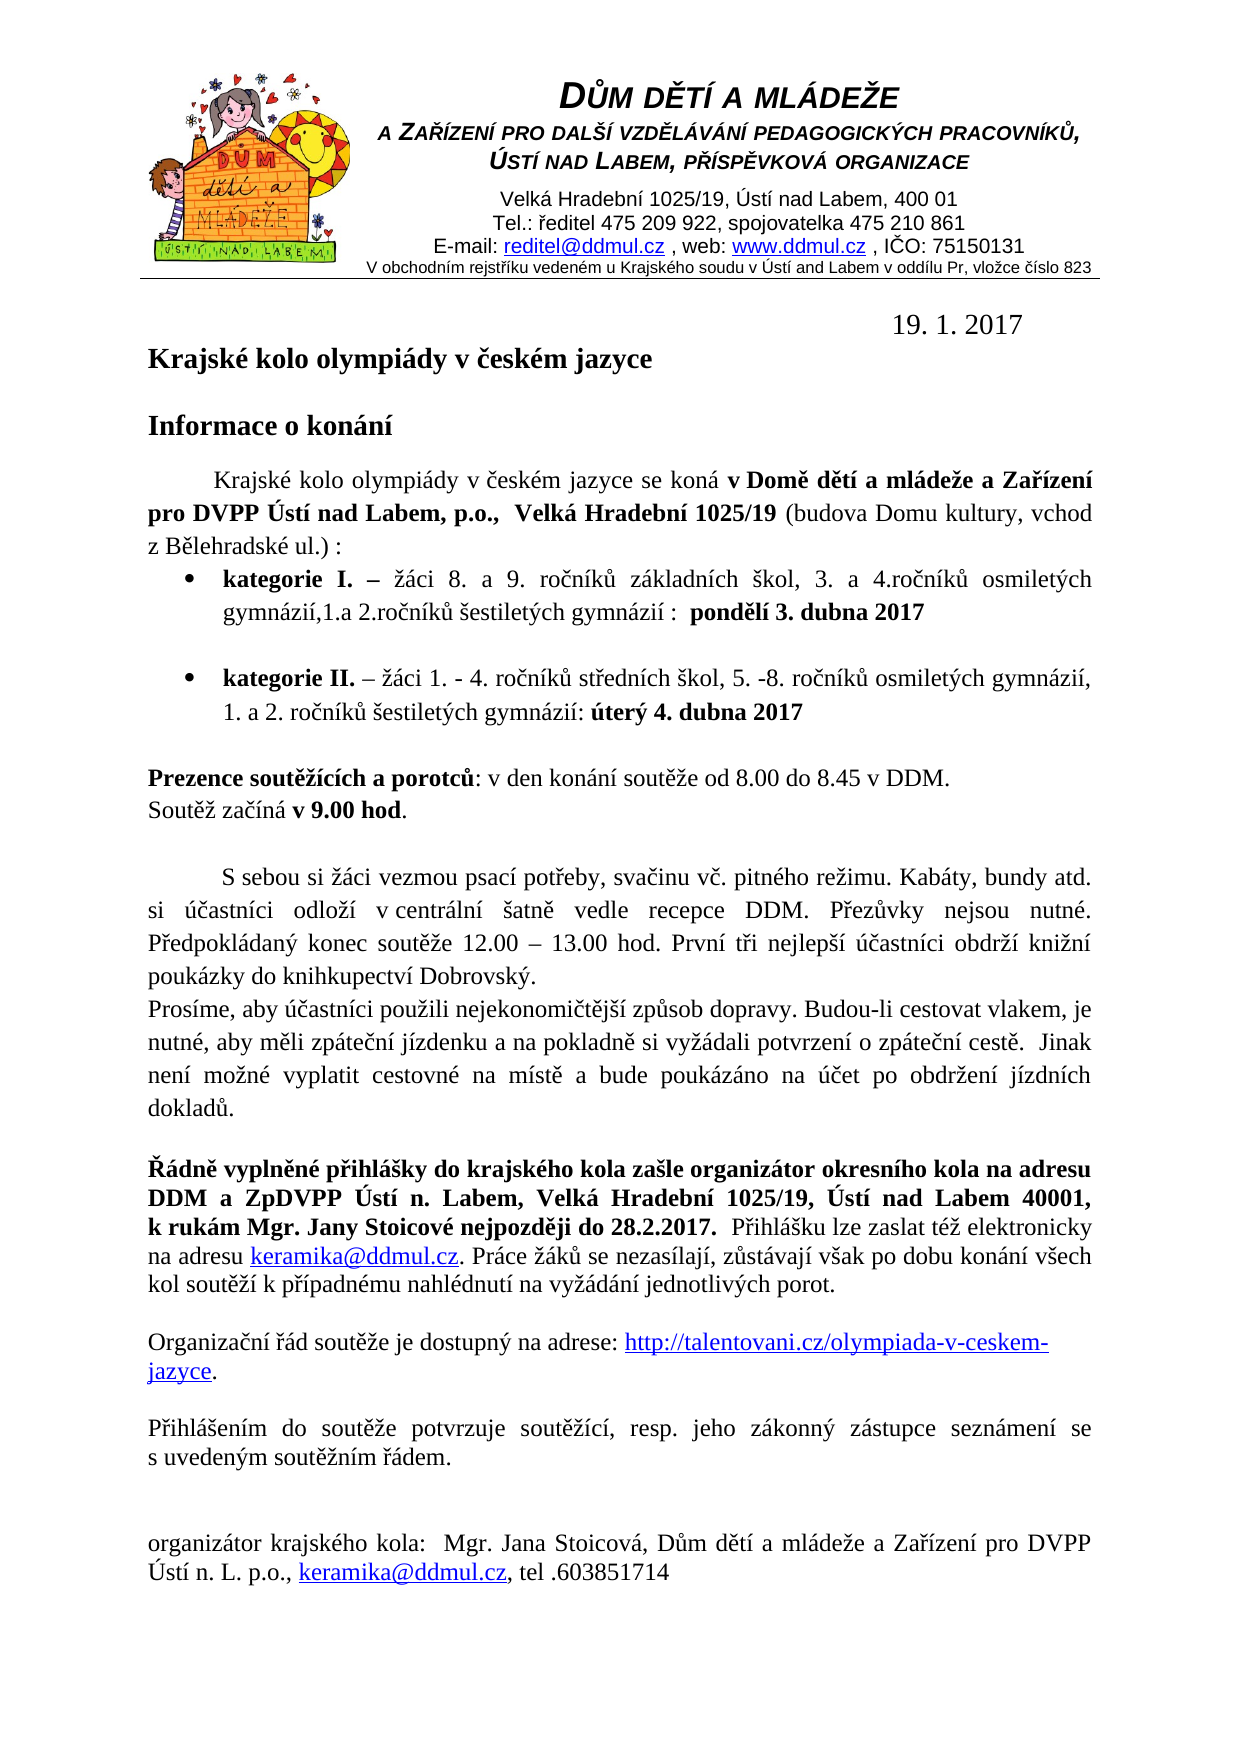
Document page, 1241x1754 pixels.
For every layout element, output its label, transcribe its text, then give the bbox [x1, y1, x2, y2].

text Řádně vyplněné přihlášky do krajského kola zašle organizátor okresního kola na adresu DDM a ZpDVPP Ústí n. Labem, Velká Hradební 1025/19, Ústí nad Labem 40001, k rukám Mgr. Jany Stoicové nejpozději do 28.2.2017. Přihlášku lze zaslat též elektronicky na adresu keramika@ddmul.cz. Práce žáků se nezasílají, zůstávají však po dobu konání všech kol soutěží k případnému nahlédnutí na vyžádání jednotlivých porot. [148, 1154, 1093, 1298]
list kategorie I. – žáci 8. a 9. ročníků základních škol, 3. a 4.ročníků osmiletých gymnázií,1.a 2.ročníků šestiletých gymnázií : pondělí 3. dubna 2017 [185, 564, 1093, 626]
subtitle Informace o konání [148, 408, 1093, 441]
text organizátor krajského kola: Mgr. Jana Stoicová, Dům dětí a mládeže a Zařízení pro DVPP Ústí n. L. p.o., keramika@ddmul.cz, tel .603851714 [148, 1528, 1093, 1585]
text Prosíme, aby účastníci použili nejekonomičtější způsob dopravy. Budou-li cestovat vlakem, je nutné, aby měli zpáteční jízdenku a na pokladně si vyžádali potvrzení o zpáteční cestě. Jinak není možné vyplatit cestovné na místě a bude poukázáno na účet po obdržení jízdních dokladů. [148, 994, 1093, 1122]
text Přihlášením do soutěže potvrzuje soutěžící, resp. jeho zákonný zástupce seznámení se s uvedeným soutěžním řádem. [148, 1413, 1093, 1471]
text Prezence soutěžících a porotců: v den konání soutěže od 8.00 do 8.45 v DDM. [148, 763, 1093, 791]
picture [148, 73, 350, 263]
list kategorie II. – žáci 1. - 4. ročníků středních škol, 5. -8. ročníků osmiletých gymnázií, 1. a 2. ročníků šestiletých gymnázií: úterý 4. dubna 2017 [185, 663, 1093, 725]
subtitle Krajské kolo olympiády v českém jazyce [148, 341, 1093, 374]
text Krajské kolo olympiády v českém jazyce se koná v Domě dětí a mládeže a Zařízení pro DVPP Ústí nad Labem, p.o., Velká Hradební 1025/19 (budova Domu kultury, vchod z Bělehradské ul.) : [148, 465, 1093, 560]
text Soutěž začíná v 9.00 hod. [148, 796, 1093, 824]
text Organizační řád soutěže je dostupný na adrese: http://talentovani.cz/olympiada-v-ceskem-jazyce. [148, 1327, 1093, 1384]
text 19. 1. 2017 [148, 307, 1093, 341]
text S sebou si žáci vezmou psací potřeby, svačinu vč. pitného režimu. Kabáty, bundy atd. si účastníci odloží v centrální šatně vedle recepce DDM. Přezůvky nejsou nutné. Předpokládaný konec soutěže 12.00 – 13.00 hod. První tři nejlepší účastníci obdrží knižní poukázky do knihkupectví Dobrovský. [148, 862, 1093, 989]
